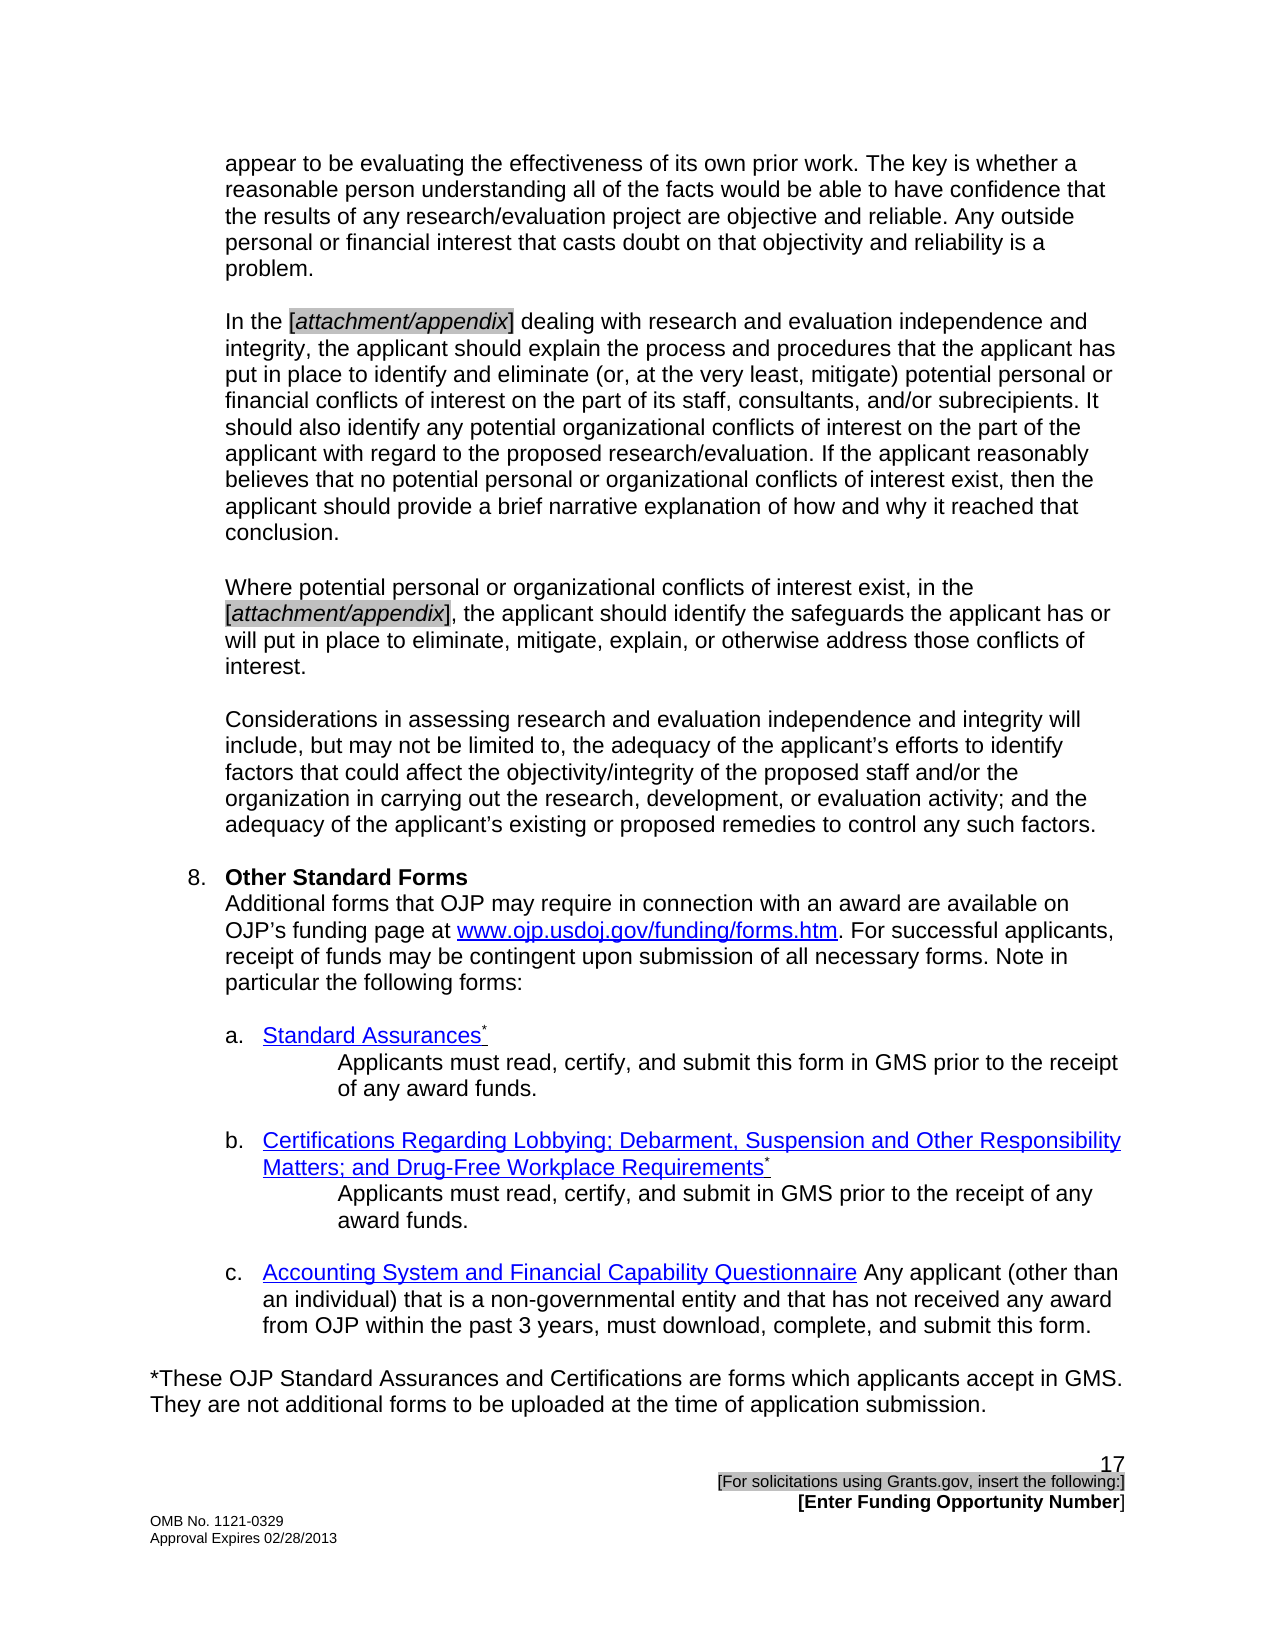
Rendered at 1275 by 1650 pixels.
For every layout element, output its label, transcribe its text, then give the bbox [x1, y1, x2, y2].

text Applicants must read, certify, and submit in GMS prior to the receipt of any award funds. [337, 1180, 1125, 1233]
text *These OJP Standard Assurances and Certifications are forms which applicants accept in GMS. They are not additional forms to be uploaded at the time of application submission. [150, 1338, 1125, 1417]
subtitle Other Standard Forms [187, 864, 1125, 890]
text Considerations in assessing research and evaluation independence and integrity will include, but may not be limited to, the adequacy of the applicant’s efforts to identify factors that could affect the objectivity/integrity of the proposed staff and/or the organization in carrying out the research, development, or evaluation activity; and the adequacy of the applicant’s existing or proposed remedies to control any such factors. [225, 679, 1125, 838]
list Accounting System and Financial Capability Questionnaire Any applicant (other than an individual) that is a non-governmental entity and that has not received any award from OJP within the past 3 years, must download, complete, and submit this form. [225, 1259, 1125, 1338]
text Additional forms that OJP may require in connection with an award are available on [150, 890, 1125, 917]
text Where potential personal or organizational conflicts of interest exist, in the [attachment/appendix], the applicant should identify the safeguards the applicant has or will put in place to eliminate, mitigate, explain, or otherwise address those conflicts of interest. [225, 574, 1125, 679]
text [225, 150, 1125, 574]
text Applicants must read, certify, and submit this form in GMS prior to the receipt of any award funds. [337, 1048, 1125, 1101]
list Standard Assurances* [225, 1022, 1125, 1048]
text OJP’s funding page at www.ojp.usdoj.gov/funding/forms.htm. For successful applicants, receipt of funds may be contingent upon submission of all necessary forms. Note in particular the following forms: [225, 917, 1125, 996]
list Certifications Regarding Lobbying; Debarment, Suspension and Other Responsibility Matters; and Drug-Free Workplace Requirements* [225, 1127, 1125, 1180]
